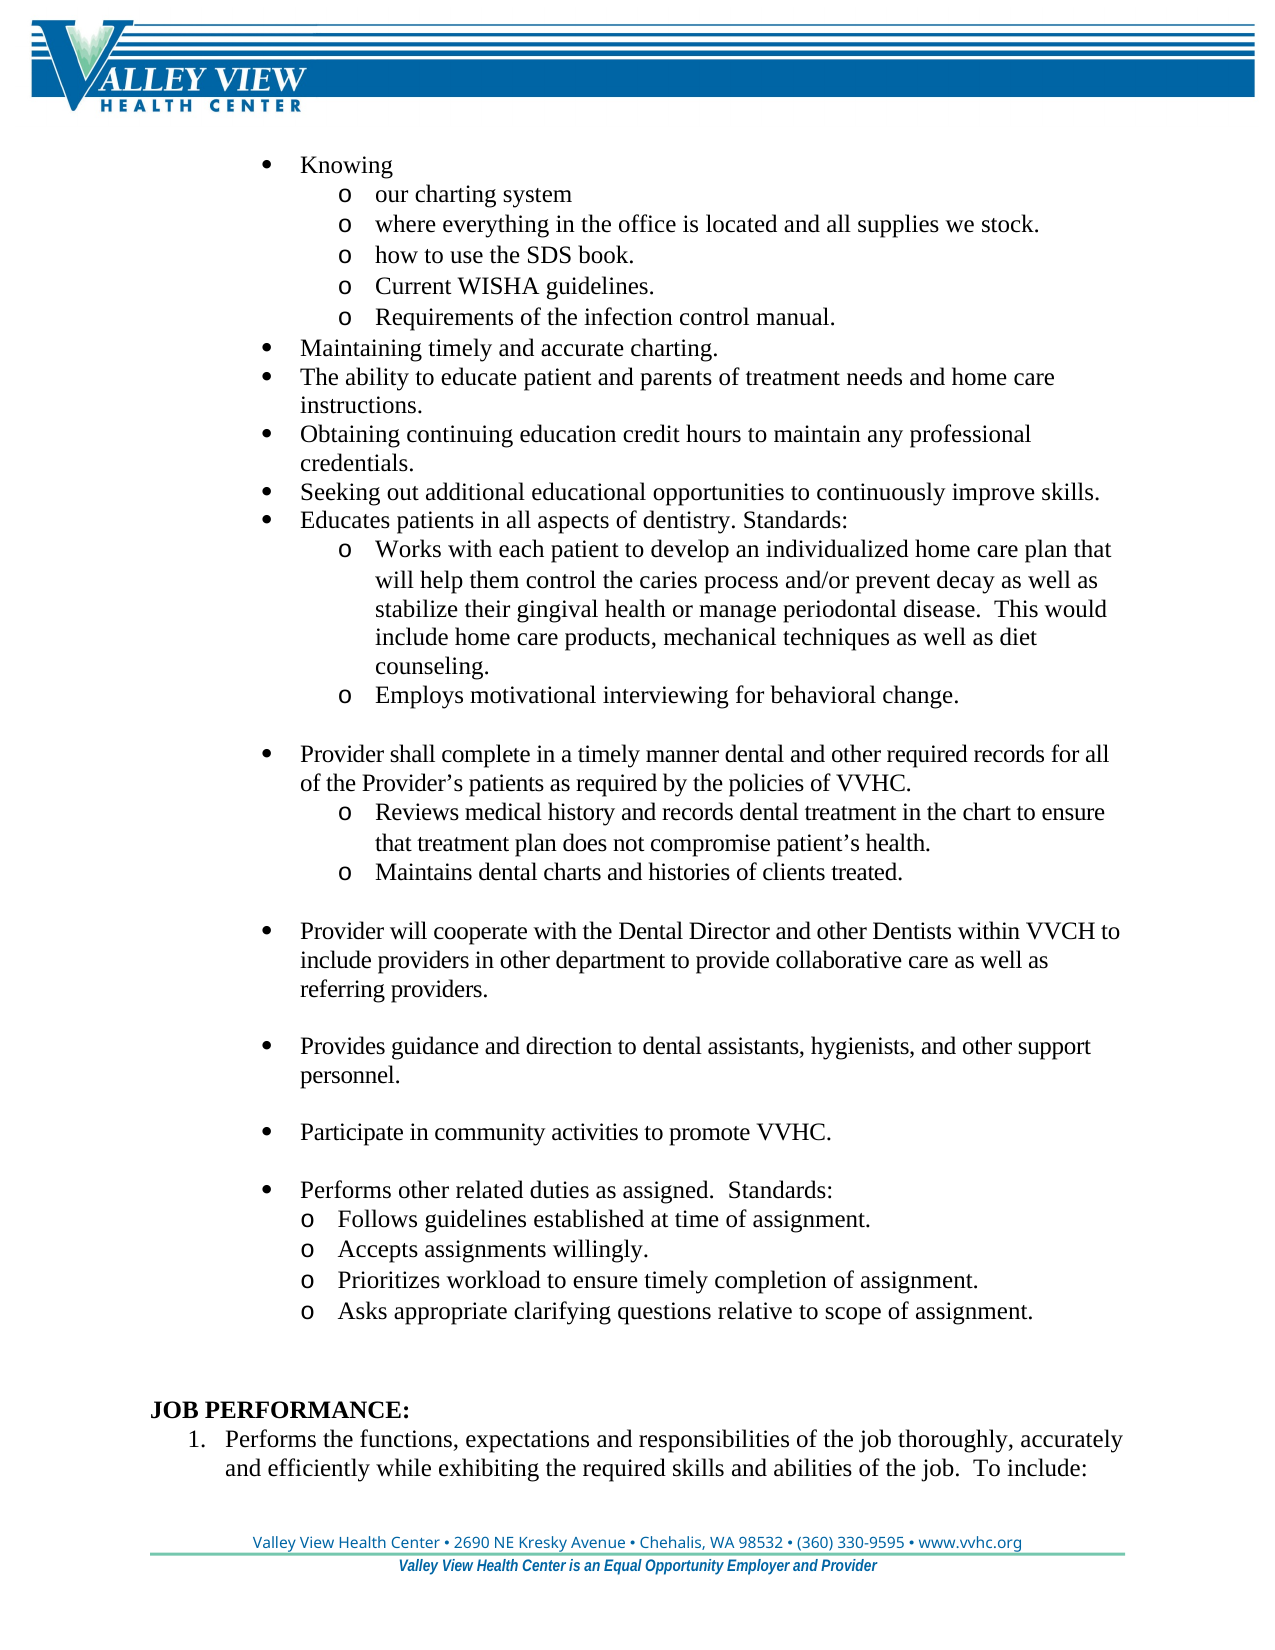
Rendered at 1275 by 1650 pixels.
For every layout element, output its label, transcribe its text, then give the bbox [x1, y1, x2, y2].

list The ability to educate patient and parents of treatment needs and home care instructions. [262, 362, 1125, 419]
list Asks appropriate clarifying questions relative to scope of assignment. [300, 1296, 1125, 1327]
list Current WISHA guidelines. [337, 271, 1125, 302]
list Educates patients in all aspects of dentistry. Standards: [262, 505, 1125, 534]
list Requirements of the infection control manual. [337, 302, 1125, 333]
list Obtaining continuing education credit hours to maintain any professional credentials. [262, 419, 1125, 477]
list Prioritizes workload to ensure timely completion of assignment. [300, 1265, 1125, 1296]
text JOB PERFORMANCE: [150, 1395, 1125, 1424]
list Maintaining timely and accurate charting. [262, 333, 1125, 362]
list Provides guidance and direction to dental assistants, hygienists, and other support personnel. [262, 1031, 1125, 1089]
list Knowing [262, 150, 1125, 179]
list where everything in the office is located and all supplies we stock. [337, 209, 1125, 240]
list our charting system [337, 179, 1125, 209]
list Maintains dental charts and histories of clients treated. [337, 857, 1125, 887]
list Performs other related duties as assigned. Standards: [262, 1175, 1125, 1204]
list Participate in community activities to promote VVHC. [262, 1117, 1125, 1146]
list Accepts assignments willingly. [300, 1234, 1125, 1265]
list Follows guidelines established at time of assignment. [300, 1204, 1125, 1234]
list Seeking out additional educational opportunities to continuously improve skills. [262, 477, 1125, 505]
list how to use the SDS book. [337, 240, 1125, 271]
list Provider shall complete in a timely manner dental and other required records for all of the Provider’s patients as required by the policies of VVHC. [262, 739, 1125, 797]
picture [15, 7, 1260, 127]
list Employs motivational interviewing for behavioral change. [337, 680, 1125, 711]
list Reviews medical history and records dental treatment in the chart to ensure that treatment plan does not compromise patient’s health. [337, 797, 1125, 857]
list Works with each patient to develop an individualized home care plan that will help them control the caries process and/or prevent decay as well as stabilize their gingival health or manage periodontal disease. This would include home care products, mechanical techniques as well as diet counseling. [337, 534, 1125, 680]
list Performs the functions, expectations and responsibilities of the job thoroughly, accurately and efficiently while exhibiting the required skills and abilities of the job. To include: [187, 1424, 1125, 1481]
list Provider will cooperate with the Dental Director and other Dentists within VVCH to include providers in other department to provide collaborative care as well as referring providers. [262, 916, 1125, 1002]
